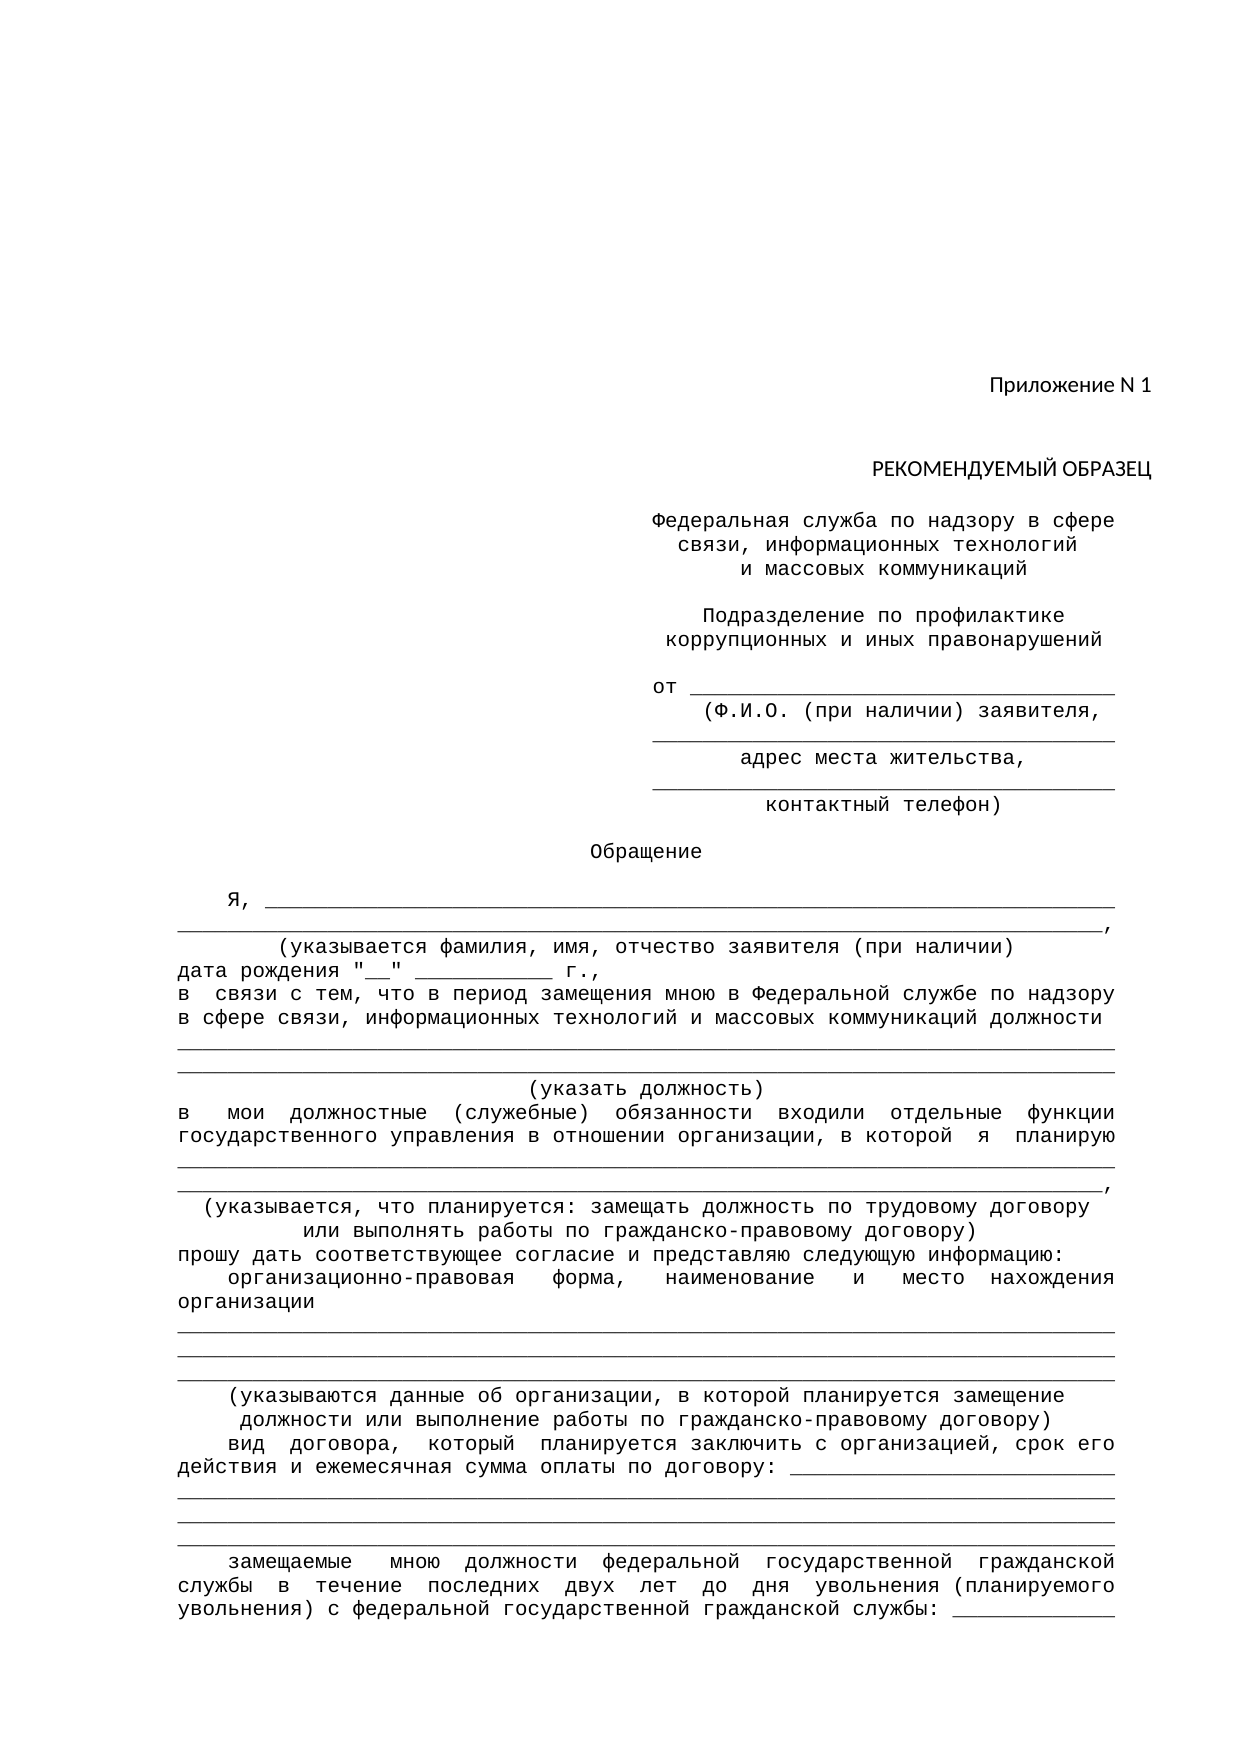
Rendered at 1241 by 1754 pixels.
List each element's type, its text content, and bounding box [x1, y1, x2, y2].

text организационно-правовая форма, наименование и место нахождения [177, 1267, 1152, 1291]
text организации [177, 1291, 1152, 1314]
text дата рождения "__" ___________ г., [177, 960, 1152, 983]
text увольнения) с федеральной государственной гражданской службы: _____________ [177, 1598, 1152, 1622]
text Федеральная служба по надзору в сфере [177, 511, 1152, 534]
text РЕКОМЕНДУЕМЫЙ ОБРАЗЕЦ [177, 454, 1152, 482]
text службы в течение последних двух лет до дня увольнения (планируемого [177, 1574, 1152, 1598]
text ___________________________________________________________________________ [177, 1054, 1152, 1078]
text в сфере связи, информационных технологий и массовых коммуникаций должности [177, 1007, 1152, 1031]
text ___________________________________________________________________________ [177, 1362, 1152, 1385]
text от __________________________________ [177, 676, 1152, 700]
text Приложение N 1 [177, 370, 1152, 398]
text государственного управления в отношении организации, в которой я планирую [177, 1125, 1152, 1149]
text вид договора, который планируется заключить с организацией, срок его [177, 1433, 1152, 1456]
text замещаемые мною должности федеральной государственной гражданской [177, 1551, 1152, 1574]
text ___________________________________________________________________________ [177, 1480, 1152, 1504]
text _____________________________________ [177, 723, 1152, 747]
text __________________________________________________________________________, [177, 1173, 1152, 1196]
text (указывается фамилия, имя, отчество заявителя (при наличии) [177, 936, 1152, 960]
text прошу дать соответствующее согласие и представляю следующую информацию: [177, 1243, 1152, 1267]
text контактный телефон) [177, 794, 1152, 818]
text или выполнять работы по гражданско-правовому договору) [177, 1220, 1152, 1243]
text в мои должностные (служебные) обязанности входили отдельные функции [177, 1102, 1152, 1125]
text в связи с тем, что в период замещения мною в Федеральной службе по надзору [177, 983, 1152, 1007]
text и массовых коммуникаций [177, 558, 1152, 581]
text (указываются данные об организации, в которой планируется замещение [177, 1385, 1152, 1409]
text ___________________________________________________________________________ [177, 1504, 1152, 1527]
text коррупционных и иных правонарушений [177, 629, 1152, 652]
text должности или выполнение работы по гражданско-правовому договору) [177, 1409, 1152, 1433]
text _____________________________________ [177, 771, 1152, 794]
text (указать должность) [177, 1078, 1152, 1102]
text действия и ежемесячная сумма оплаты по договору: __________________________ [177, 1456, 1152, 1480]
text Обращение [177, 842, 1152, 865]
text __________________________________________________________________________, [177, 912, 1152, 936]
text Я, ____________________________________________________________________ [177, 889, 1152, 912]
text ___________________________________________________________________________ [177, 1149, 1152, 1173]
text адрес места жительства, [177, 747, 1152, 771]
text Подразделение по профилактике [177, 605, 1152, 629]
text (указывается, что планируется: замещать должность по трудовому договору [177, 1196, 1152, 1220]
text ___________________________________________________________________________ [177, 1314, 1152, 1338]
text ___________________________________________________________________________ [177, 1338, 1152, 1362]
text связи, информационных технологий [177, 534, 1152, 558]
text (Ф.И.О. (при наличии) заявителя, [177, 700, 1152, 723]
text ___________________________________________________________________________ [177, 1527, 1152, 1551]
text ___________________________________________________________________________ [177, 1031, 1152, 1054]
